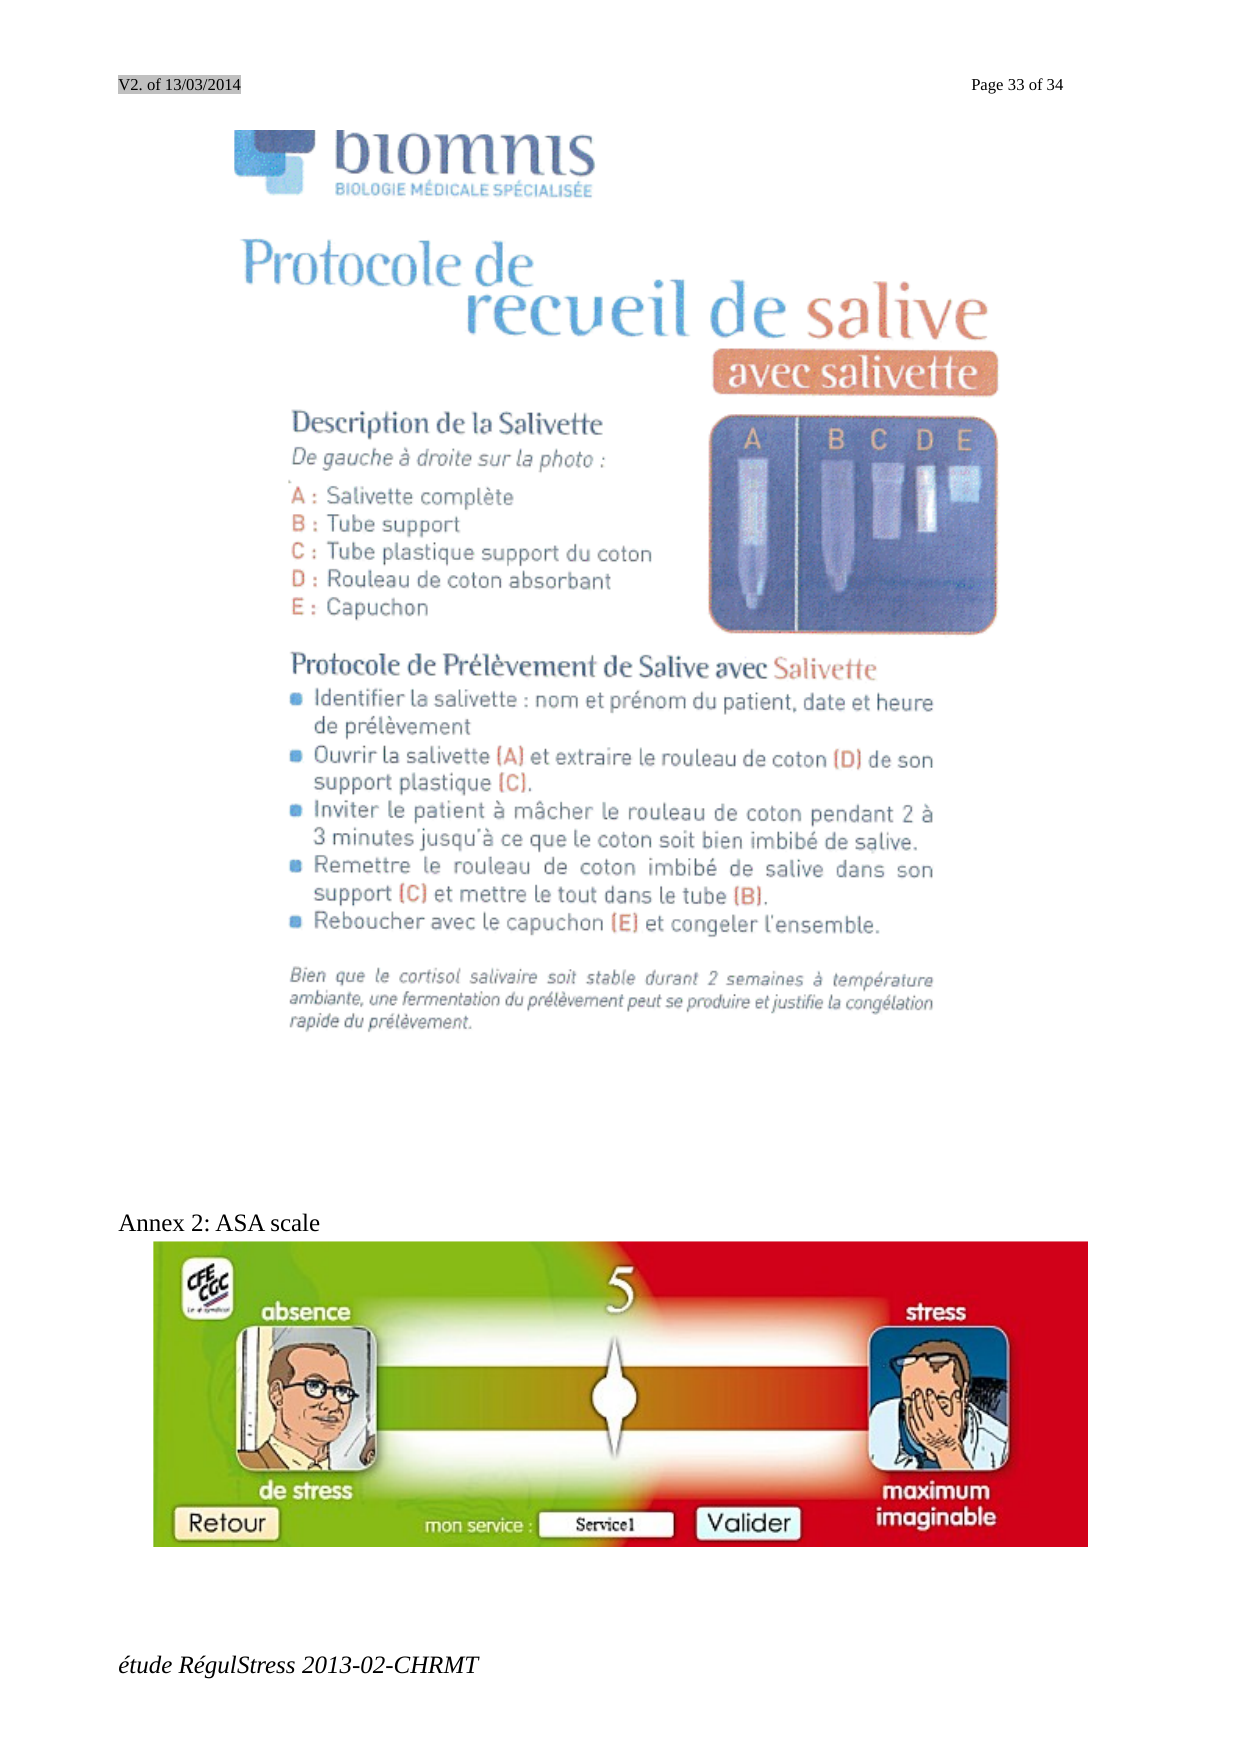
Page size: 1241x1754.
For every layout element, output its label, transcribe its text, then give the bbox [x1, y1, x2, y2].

picture [234, 130, 1006, 1040]
text Annex 2: ASA scale [118, 1208, 1122, 1237]
picture [152, 1237, 1088, 1547]
